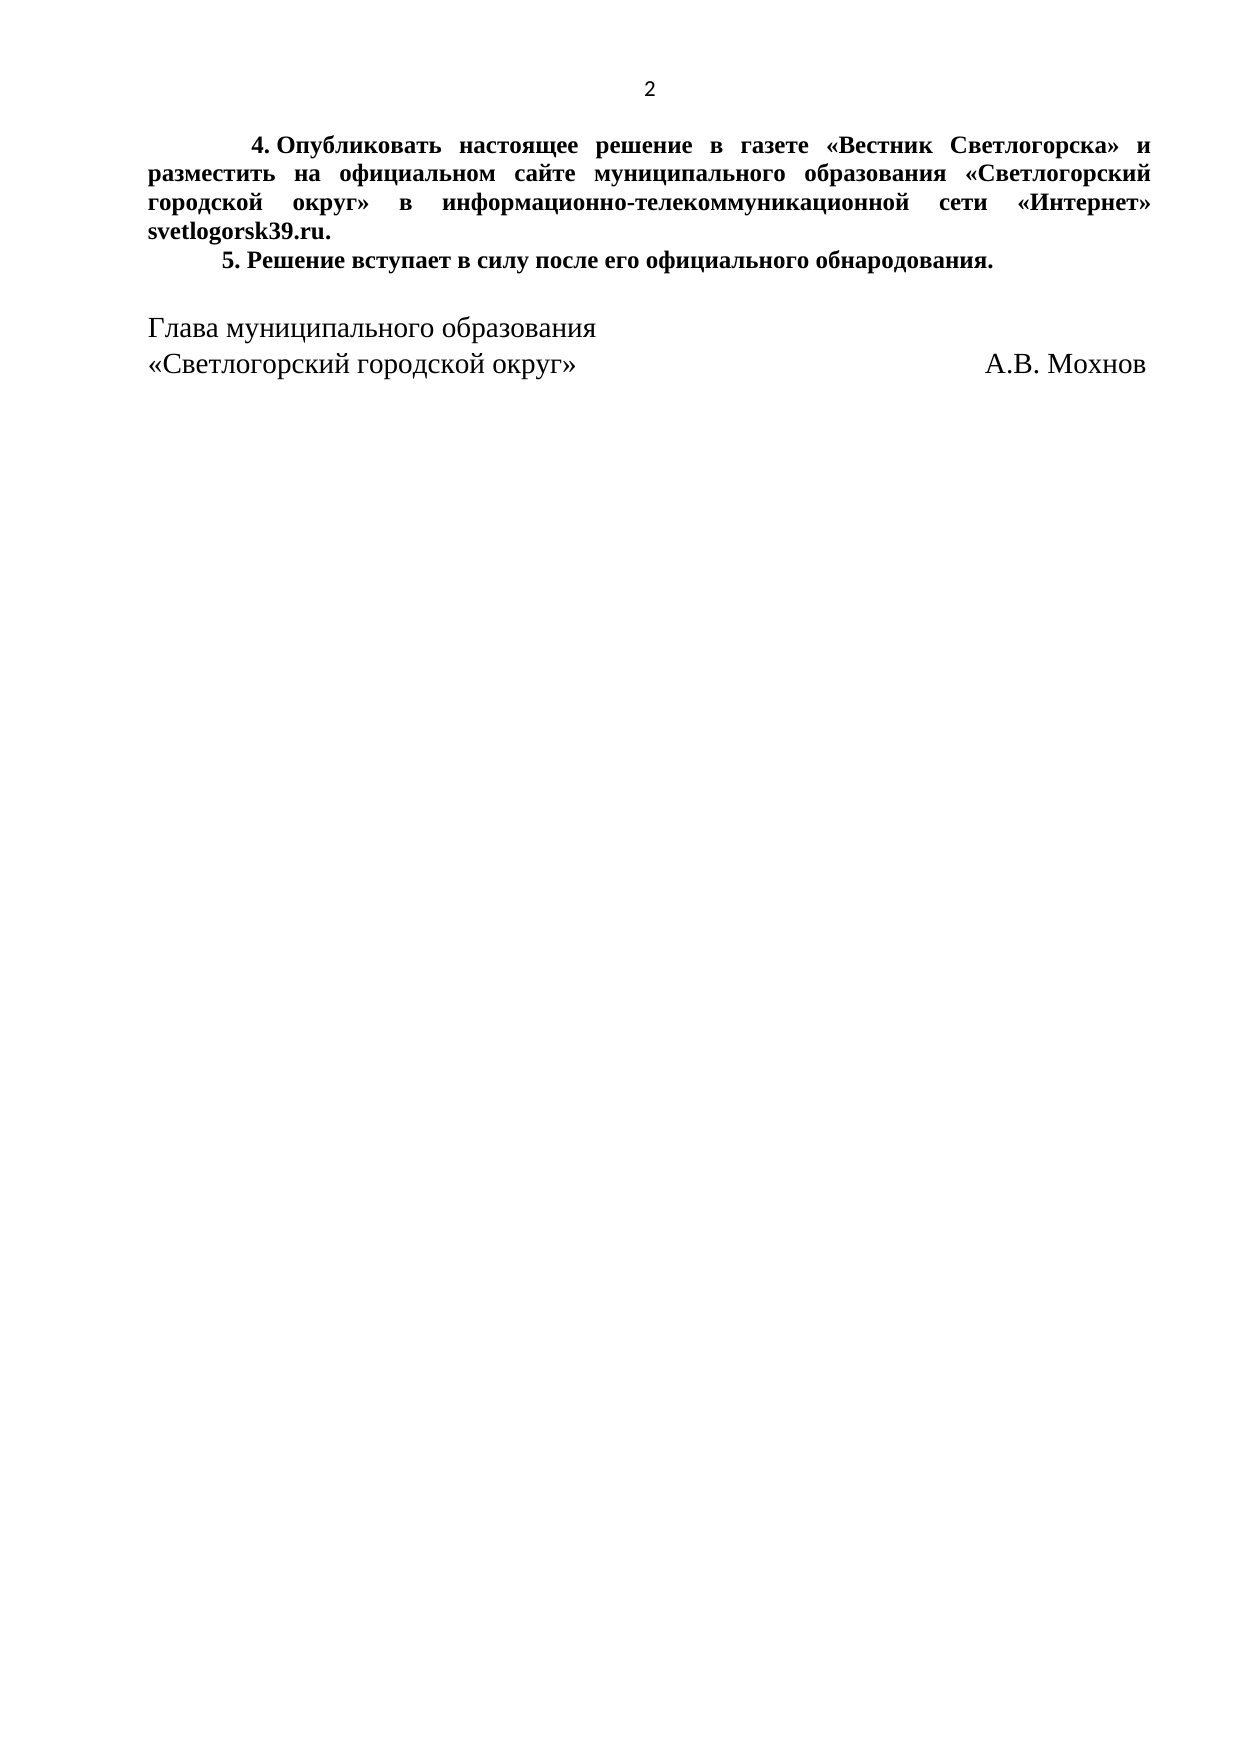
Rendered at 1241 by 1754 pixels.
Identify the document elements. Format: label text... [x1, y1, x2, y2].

list Опубликовать настоящее решение в газете «Вестник Светлогорска» и разместить на официальном сайте муниципального образования «Светлогорский городской округ» в информационно-телекоммуникационной сети «Интернет» svetlogorsk39.ru. [148, 130, 1152, 245]
text Глава муниципального образования [148, 310, 1152, 343]
list Решение вступает в силу после его официального обнародования. [148, 245, 1152, 273]
text «Светлогорский городской округ» А.В. Мохнов [148, 346, 1152, 379]
